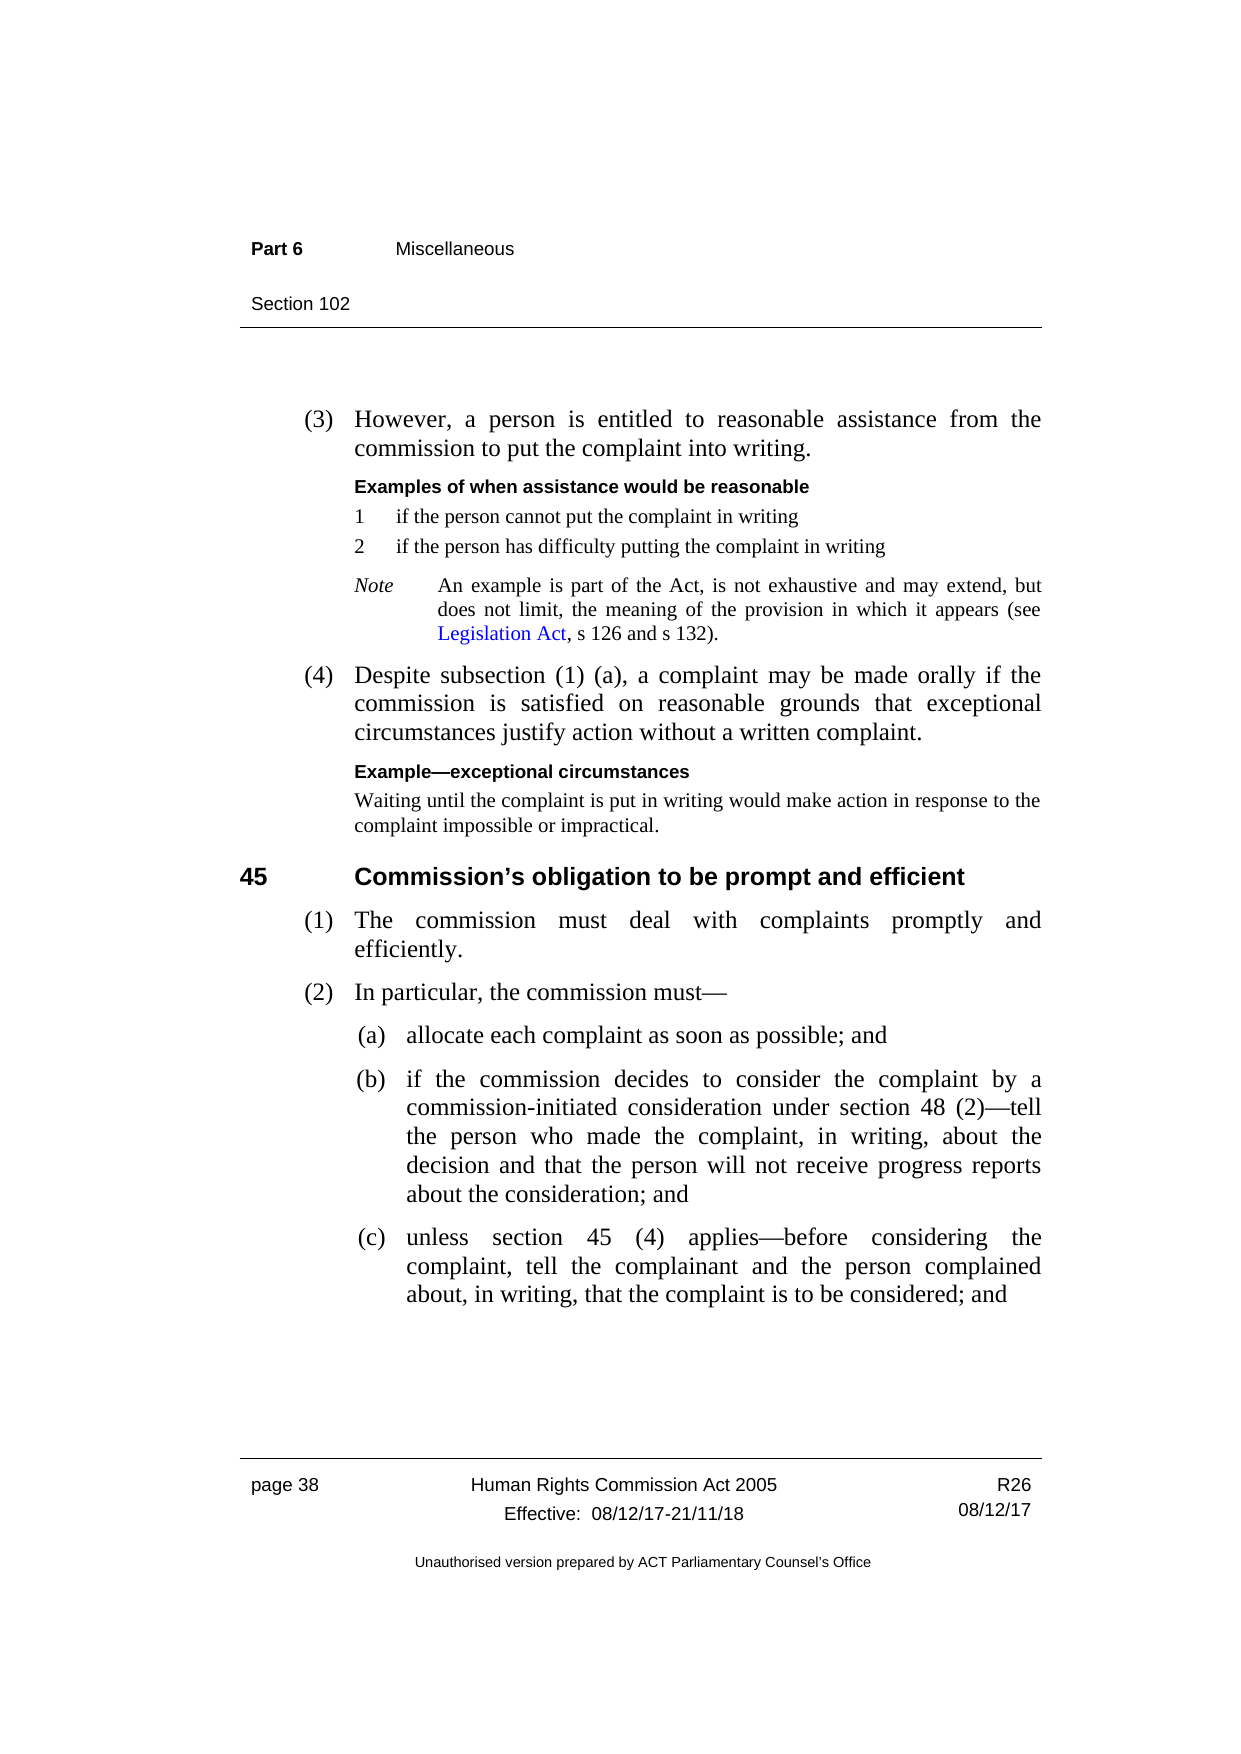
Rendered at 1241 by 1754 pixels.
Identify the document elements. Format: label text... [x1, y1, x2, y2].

text Examples of when assistance would be reasonable [354, 476, 1042, 498]
text (a) allocate each complaint as soon as possible; and [239, 1020, 1042, 1049]
text 45 Commission’s obligation to be prompt and efficient [239, 862, 1042, 890]
text (1) The commission must deal with complaints promptly and efficiently. [239, 905, 1042, 962]
text (3) However, a person is entitled to reasonable assistance from the commission to put the complaint into writing. [239, 404, 1042, 462]
text 2 if the person has difficulty putting the complaint in writing [354, 534, 1042, 558]
text Example—exceptional circumstances [354, 761, 1042, 782]
text 1 if the person cannot put the complaint in writing [354, 504, 1042, 528]
text (b) if the commission decides to consider the complaint by a commission-initiated consideration under section 48 (2)—tell the person who made the complaint, in writing, about the decision and that the person will not receive progress reports about the consideration; and [239, 1064, 1042, 1207]
text (4) Despite subsection (1) (a), a complaint may be made orally if the commission is satisfied on reasonable grounds that exceptional circumstances justify action without a written complaint. [239, 660, 1042, 746]
text Note An example is part of the Act, is not exhaustive and may extend, but does not limit, the meaning of the provision in which it appears (see Legislation Act, s 126 and s 132). [354, 573, 1042, 645]
text (2) In particular, the commission must— [239, 977, 1042, 1006]
text (c) unless section 45 (4) applies—before considering the complaint, tell the complainant and the person complained about, in writing, that the complaint is to be considered; and [239, 1222, 1042, 1308]
text Waiting until the complaint is put in writing would make action in response to the complaint impossible or impractical. [354, 788, 1042, 837]
